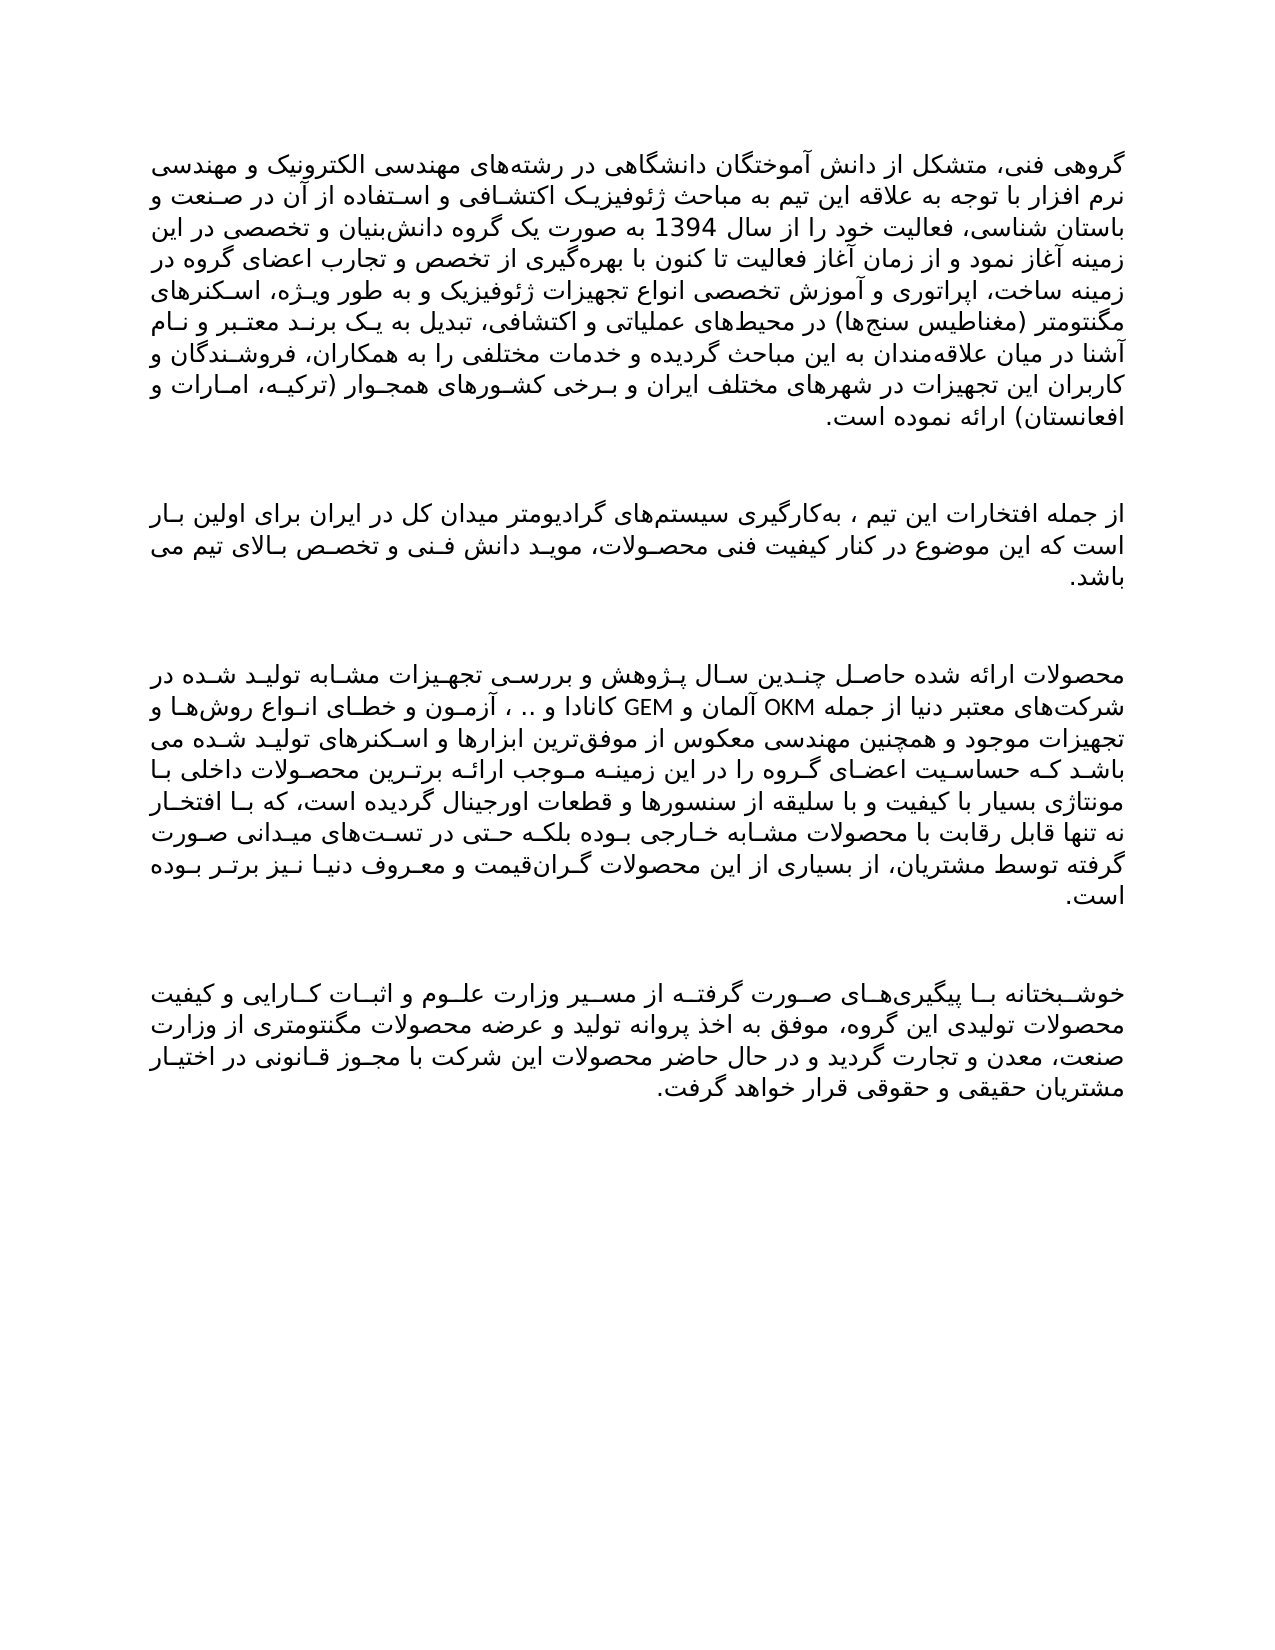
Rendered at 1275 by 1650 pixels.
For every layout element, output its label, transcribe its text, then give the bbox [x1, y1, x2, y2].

text گروهی فنی، متشکل از دانش آموختگان دانشگاهی در رشته‌های مهندسی الکترونیک و مهندسی نرم افزار با توجه به علاقه این تیم به مباحث ژئوفیزیک اکتشافی و استفاده از آن در صنعت و باستان شناسی، فعالیت خود را از سال 1394 به صورت یک گروه دانش‌بنیان و تخصصی در این زمینه آغاز نمود و از زمان آغاز فعالیت تا کنون با بهره‌گیری از تخصص و تجارب اعضای گروه در زمینه ساخت، اپراتوری و آموزش تخصصی انواع تجهیزات ژئوفیزیک و به طور ویژه، اسکنرهای مگنتومتر (مغناطیس سنج‌ها) در محیط‌های عملیاتی و اکتشافی، تبدیل به یک برند معتبر و نام آشنا در میان علاقه‌مندان به این مباحث گردیده و خدمات مختلفی را به همکاران، فروشندگان و کاربران این تجهیزات در شهرهای مختلف ایران و برخی کشورهای همجوار (ترکیه، امارات و افعانستان) ارائه نموده است. [150, 150, 1125, 431]
text خوشبختانه با پیگیری‌های صورت گرفته از مسیر وزارت علوم و اثبات کارایی و کیفیت محصولات تولیدی این گروه، موفق به اخذ پروانه تولید و عرضه محصولات مگنتومتری از وزارت صنعت، معدن و تجارت گردید و در حال حاضر محصولات این شرکت با مجوز قانونی در اختیار مشتریان حقیقی و حقوقی قرار خواهد گرفت. [150, 979, 1125, 1103]
text محصولات ارائه شده حاصل چندین سال پژوهش و بررسی تجهیزات مشابه تولید شده در شرکت‌های معتبر دنیا از جمله OKM آلمان و GEM کانادا و .. ، آزمون و خطای انواع روش‌ها و تجهیزات موجود و همچنین مهندسی معکوس از موفق‌ترین ابزارها و اسکنرهای تولید شده می باشد که حساسیت اعضای گروه را در این زمینه موجب ارائه برترین محصولات داخلی با مونتاژی بسیار با کیفیت و با سلیقه از سنسورها و قطعات اورجینال گردیده است، که با افتخار نه تنها قابل رقابت با محصولات مشابه خارجی بوده بلکه حتی در تست‌های میدانی صورت گرفته توسط مشتریان، از بسیاری از این محصولات گران‌قیمت و معروف دنیا نیز برتر بوده است. [150, 660, 1125, 911]
text از جمله افتخارات این تیم ، به‌کارگیری سیستم‌های گرادیومتر میدان کل در ایران برای اولین بار است که این موضوع در کنار کیفیت فنی محصولات، موید دانش فنی و تخصص بالای تیم می باشد. [150, 499, 1125, 591]
